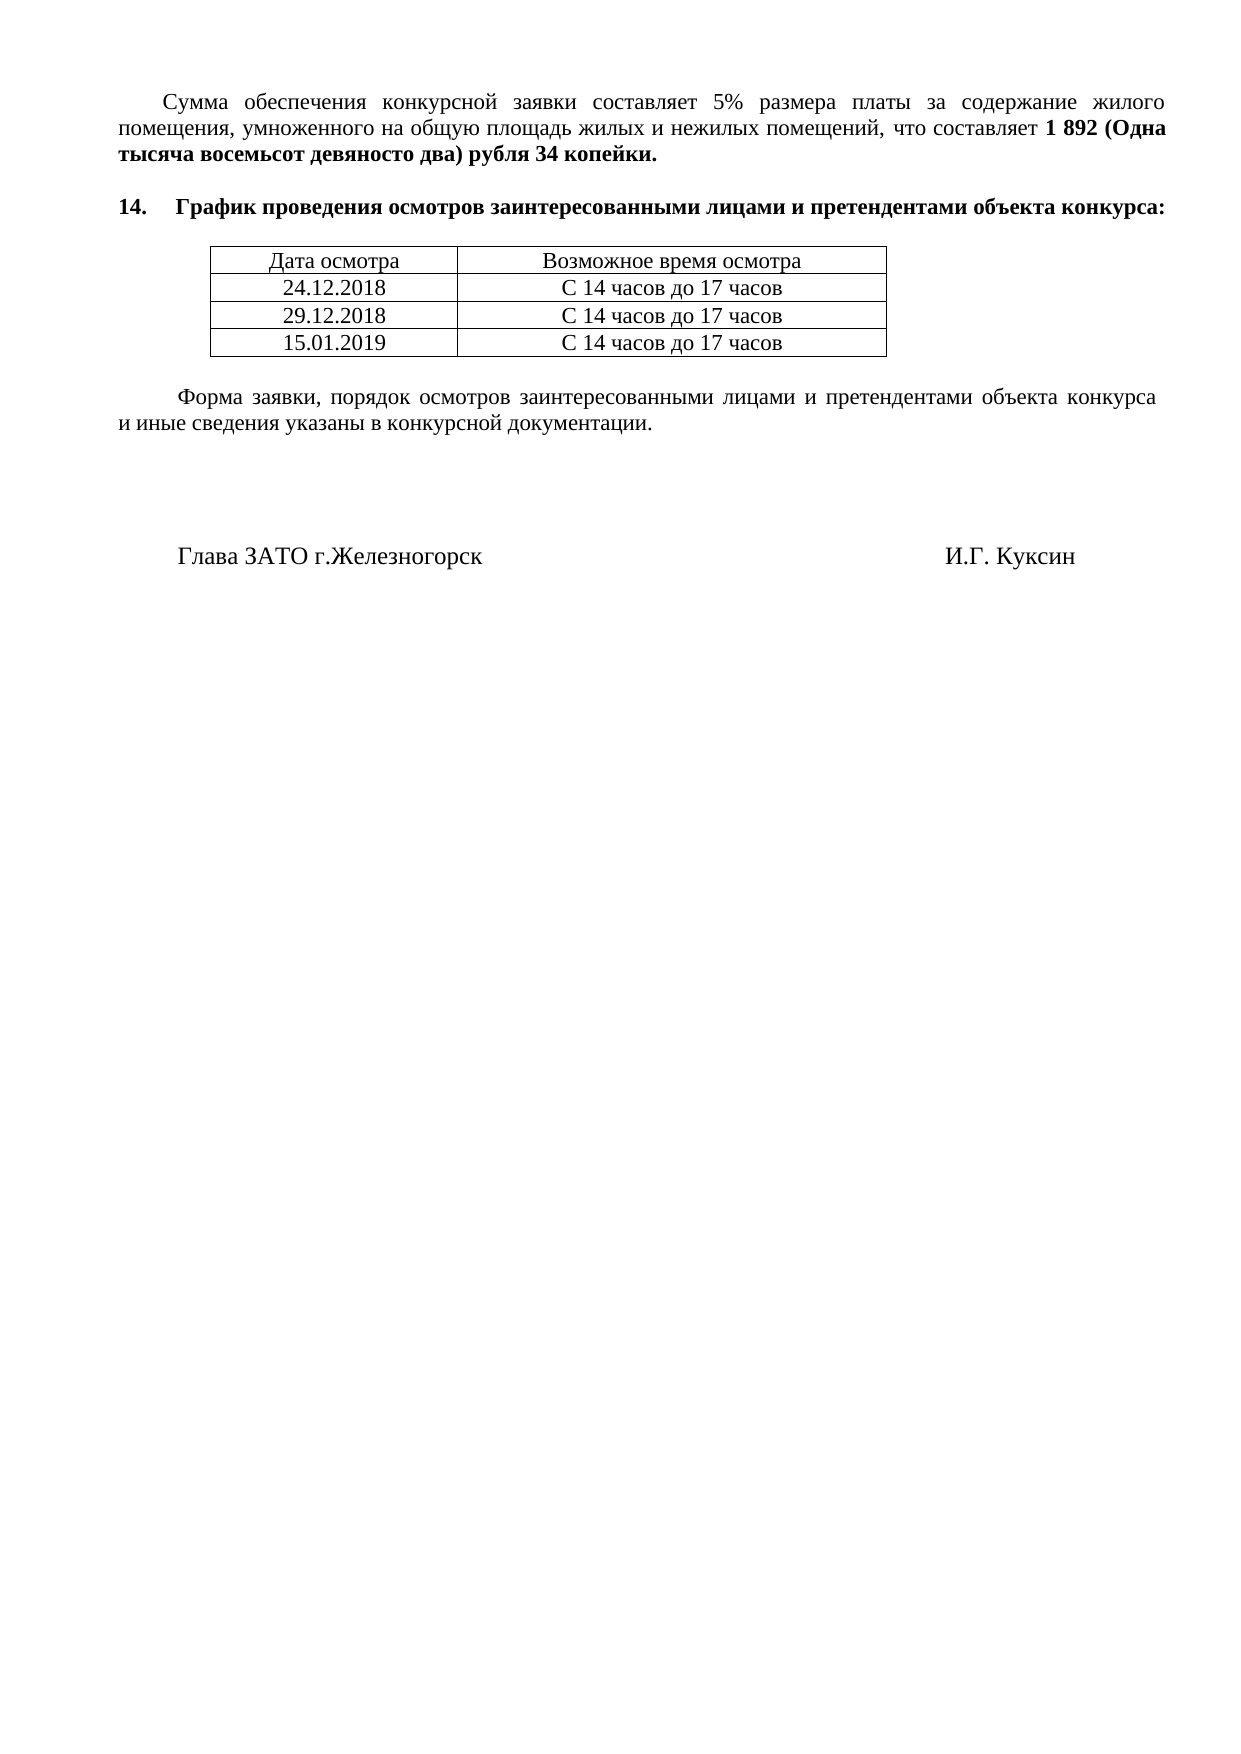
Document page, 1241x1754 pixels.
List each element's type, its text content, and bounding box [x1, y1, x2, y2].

table_header Возможное время осмотра [458, 247, 886, 273]
table_cell С 14 часов до 17 часов [458, 274, 886, 301]
table_header Дата осмотра [211, 247, 457, 273]
table_cell С 14 часов до 17 часов [458, 329, 886, 356]
text Сумма обеспечения конкурсной заявки составляет 5% размера платы за содержание жилого помещения, умноженного на общую площадь жилых и нежилых помещений, что составляет 1 892 (Одна тысяча восемьсот девяносто два) рубля 34 копейки. [118, 88, 1167, 167]
table_cell 24.12.2018 [211, 274, 457, 301]
table_cell 29.12.2018 [211, 302, 457, 328]
table_cell С 14 часов до 17 часов [458, 302, 886, 328]
text Глава ЗАТО г.Железногорск И.Г. Куксин [118, 541, 1167, 596]
table_cell 15.01.2019 [211, 329, 457, 356]
text 14. График проведения осмотров заинтересованными лицами и претендентами объекта конкурса: [118, 193, 1167, 219]
text Форма заявки, порядок осмотров заинтересованными лицами и претендентами объекта конкурса и иные сведения указаны в конкурсной документации. [118, 383, 1167, 436]
